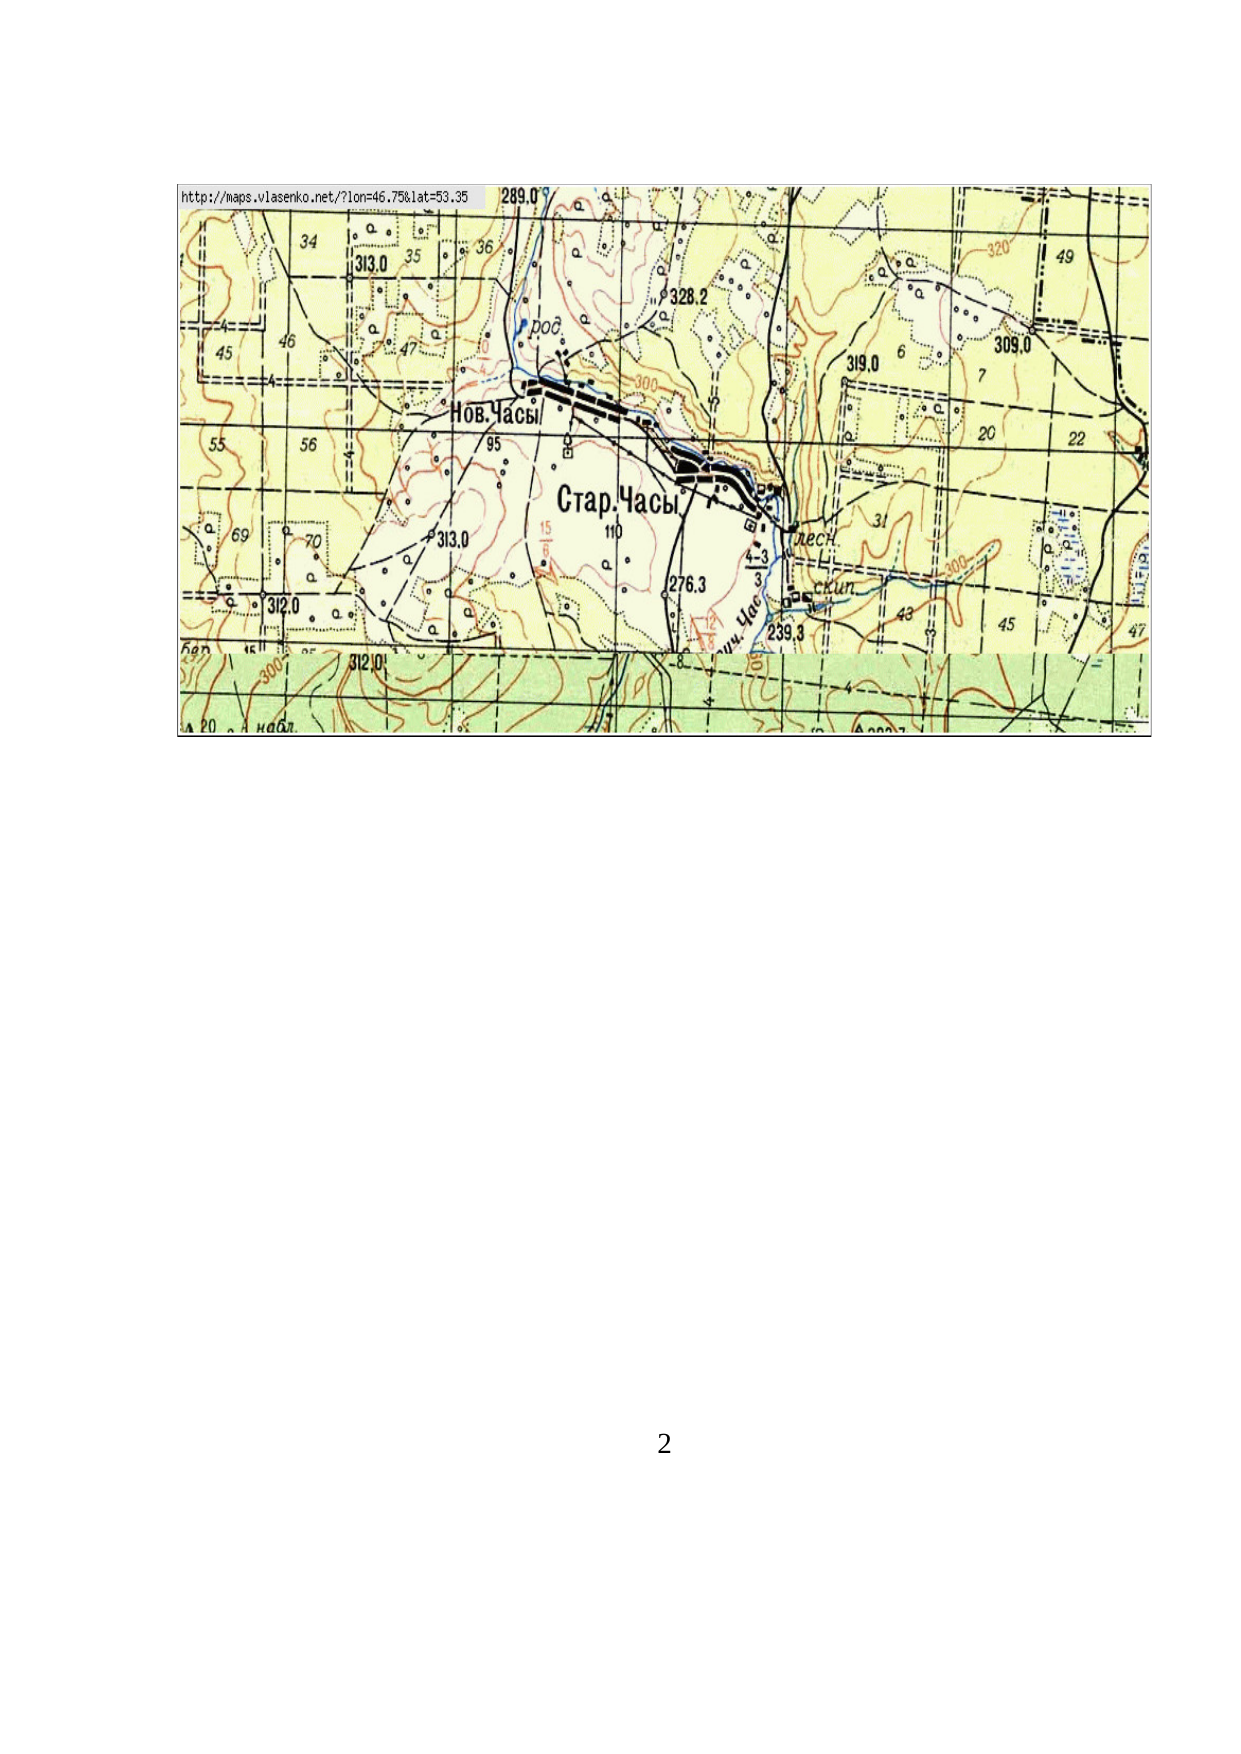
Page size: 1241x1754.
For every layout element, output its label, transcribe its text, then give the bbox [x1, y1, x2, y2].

picture [177, 184, 1152, 737]
text 2 [177, 1427, 1152, 1460]
